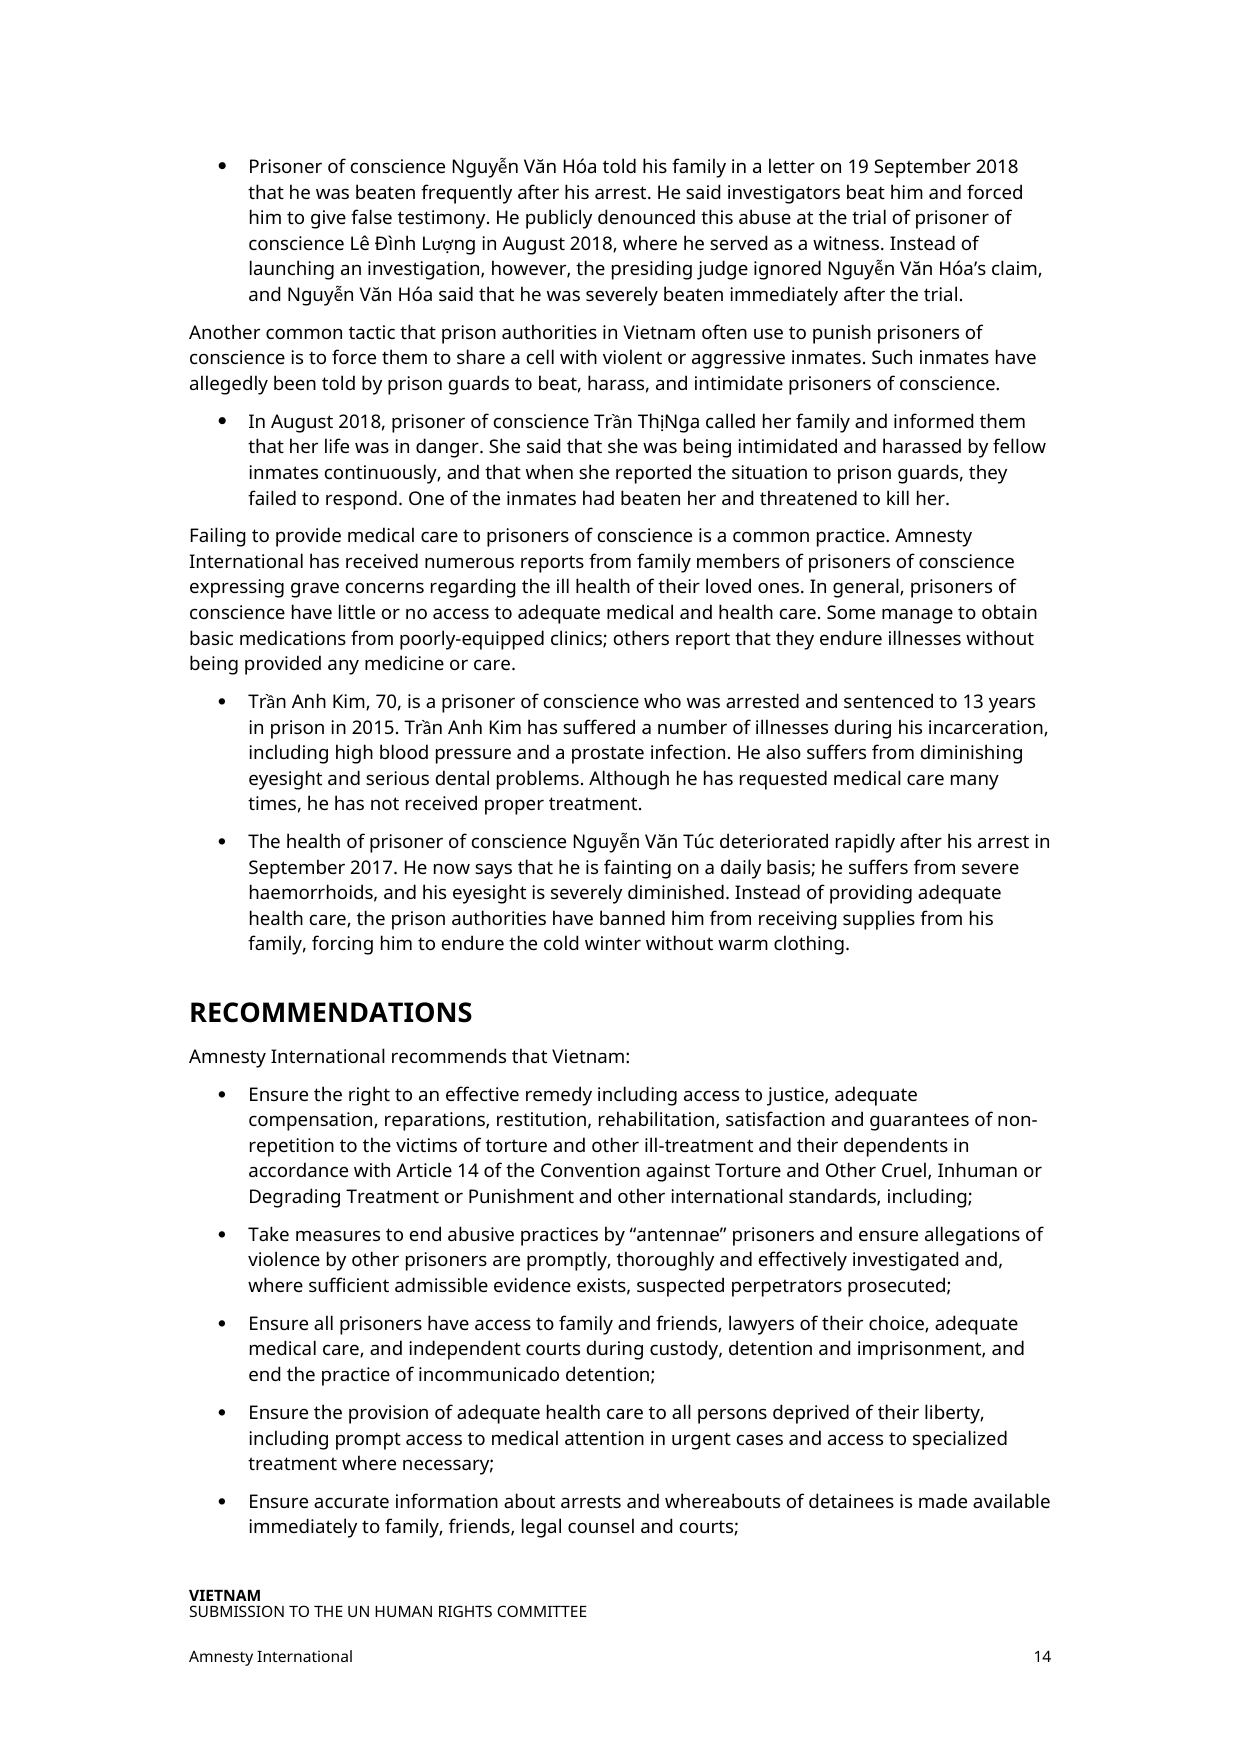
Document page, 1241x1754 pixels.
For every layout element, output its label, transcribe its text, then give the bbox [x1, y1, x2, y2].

text Trần Anh Kim, 70, is a prisoner of conscience who was arrested and sentenced to 13 years in prison in 2015. Trần Anh Kim has suffered a number of illnesses during his incarceration, including high blood pressure and a prostate infection. He also suffers from diminishing eyesight and serious dental problems. Although he has requested medical care many times, he has not received proper treatment. [218, 688, 1051, 816]
text The health of prisoner of conscience Nguyễn Văn Túc deteriorated rapidly after his arrest in September 2017. He now says that he is fainting on a daily basis; he suffers from severe haemorrhoids, and his eyesight is severely diminished. Instead of providing adequate health care, the prison authorities have banned him from receiving supplies from his family, forcing him to endure the cold winter without warm clothing. [218, 828, 1051, 956]
text Ensure the right to an effective remedy including access to justice, adequate compensation, reparations, restitution, rehabilitation, satisfaction and guarantees of non-repetition to the victims of torture and other ill-treatment and their dependents in accordance with Article 14 of the Convention against Torture and Other Cruel, Inhuman or Degrading Treatment or Punishment and other international standards, including; [218, 1081, 1051, 1209]
text Amnesty International recommends that Vietnam: [189, 1043, 1051, 1068]
text Ensure accurate information about arrests and whereabouts of detainees is made available immediately to family, friends, legal counsel and courts; [218, 1488, 1051, 1539]
text Take measures to end abusive practices by “antennae” prisoners and ensure allegations of violence by other prisoners are promptly, thoroughly and effectively investigated and, where sufficient admissible evidence exists, suspected perpetrators prosecuted; [218, 1221, 1051, 1298]
text RECOMMENDATIONS [189, 994, 1051, 1031]
text Prisoner of conscience Nguyễn Văn Hóa told his family in a letter on 19 September 2018 that he was beaten frequently after his arrest. He said investigators beat him and forced him to give false testimony. He publicly denounced this abuse at the trial of prisoner of conscience Lê Đình Lượng in August 2018, where he served as a witness. Instead of launching an investigation, however, the presiding judge ignored Nguyễn Văn Hóa’s claim, and Nguyễn Văn Hóa said that he was severely beaten immediately after the trial. [218, 153, 1051, 307]
text Ensure the provision of adequate health care to all persons deprived of their liberty, including prompt access to medical attention in urgent cases and access to specialized treatment where necessary; [218, 1399, 1051, 1476]
text Another common tactic that prison authorities in Vietnam often use to punish prisoners of conscience is to force them to share a cell with violent or aggressive inmates. Such inmates have allegedly been told by prison guards to beat, harass, and intimidate prisoners of conscience. [189, 319, 1051, 396]
text Ensure all prisoners have access to family and friends, lawyers of their choice, adequate medical care, and independent courts during custody, detention and imprisonment, and end the practice of incommunicado detention; [218, 1310, 1051, 1387]
text Failing to provide medical care to prisoners of conscience is a common practice. Amnesty International has received numerous reports from family members of prisoners of conscience expressing grave concerns regarding the ill health of their loved ones. In general, prisoners of conscience have little or no access to adequate medical and health care. Some manage to obtain basic medications from poorly-equipped clinics; others report that they endure illnesses without being provided any medicine or care. [189, 523, 1051, 676]
text In August 2018, prisoner of conscience Trần ThịNga called her family and informed them that her life was in danger. She said that she was being intimidated and harassed by fellow inmates continuously, and that when she reported the situation to prison guards, they failed to respond. One of the inmates had beaten her and threatened to kill her. [218, 408, 1051, 510]
